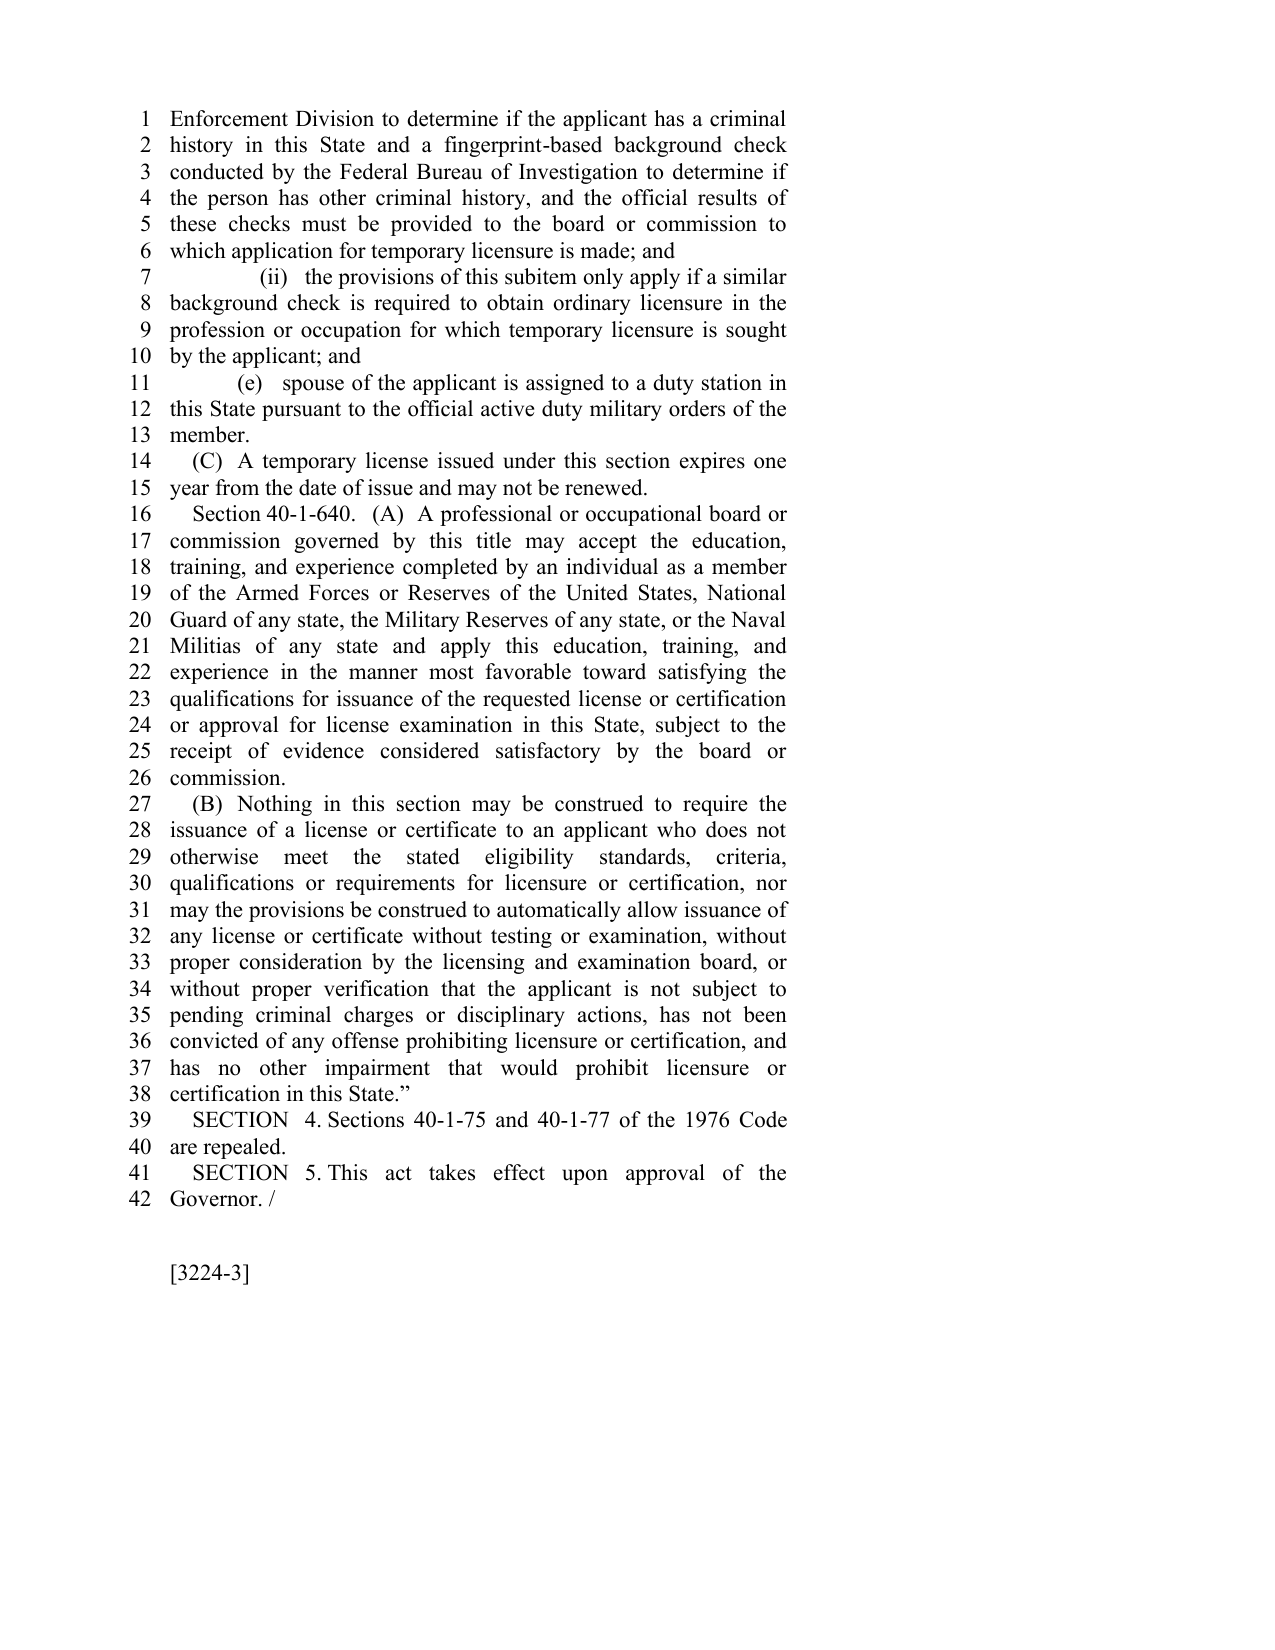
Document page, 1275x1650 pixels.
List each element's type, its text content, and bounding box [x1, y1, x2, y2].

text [169, 105, 787, 263]
text SECTION 4. Sections 40-1-75 and 40-1-77 of the 1976 Code are repealed. [169, 1106, 787, 1159]
text (C) A temporary license issued under this section expires one year from the date of issue and may not be renewed. [169, 448, 787, 500]
text SECTION 5. This act takes effect upon approval of the Governor. / [169, 1159, 787, 1212]
text (B) Nothing in this section may be construed to require the issuance of a license or certificate to an applicant who does not otherwise meet the stated eligibility standards, criteria, qualifications or requirements for licensure or certification, nor may the provisions be construed to automatically allow issuance of any license or certificate without testing or examination, without proper consideration by the licensing and examination board, or without proper verification that the applicant is not subject to pending criminal charges or disciplinary actions, has not been convicted of any offense prohibiting licensure or certification, and has no other impairment that would prohibit licensure or certification in this State.” [169, 790, 787, 1106]
text Section 40-1-640. (A) A professional or occupational board or commission governed by this title may accept the education, training, and experience completed by an individual as a member of the Armed Forces or Reserves of the United States, National Guard of any state, the Military Reserves of any state, or the Naval Militias of any state and apply this education, training, and experience in the manner most favorable toward satisfying the qualifications for issuance of the requested license or certification or approval for license examination in this State, subject to the receipt of evidence considered satisfactory by the board or commission. [169, 500, 787, 790]
text (e) spouse of the applicant is assigned to a duty station in this State pursuant to the official active duty military orders of the member. [169, 368, 787, 448]
text (ii) the provisions of this subitem only apply if a similar background check is required to obtain ordinary licensure in the profession or occupation for which temporary licensure is sought by the applicant; and [169, 263, 787, 368]
